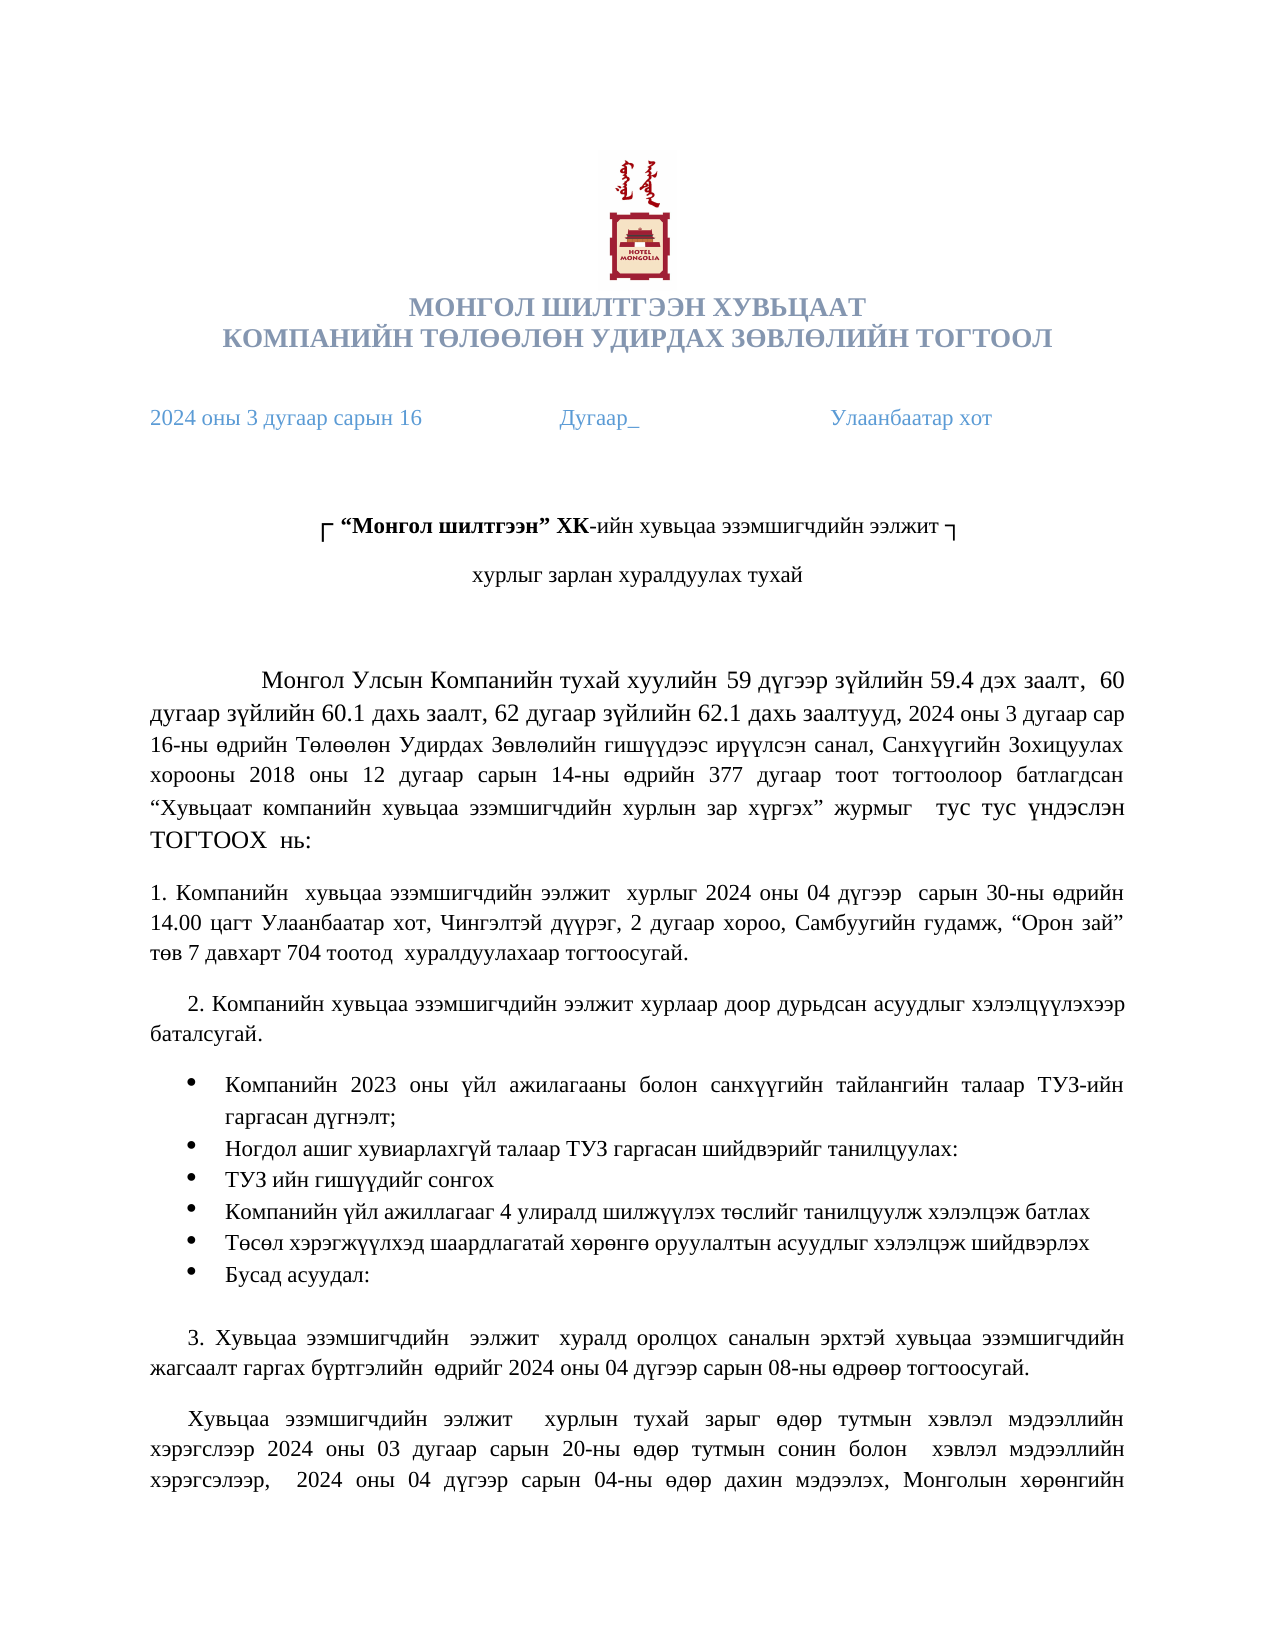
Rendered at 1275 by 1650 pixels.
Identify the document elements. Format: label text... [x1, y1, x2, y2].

list ТУЗ ийн гишүүдийг сонгох [187, 1166, 1125, 1193]
list Ногдол ашиг хувиарлахгүй талаар ТУЗ гаргасан шийдвэрийг танилцуулах: [187, 1135, 1125, 1161]
text 1. Компанийн хувьцаа эзэмшигчдийн ээлжит хурлыг 2024 оны 04 дүгээр сарын 30-ны өдрийн 14.00 цагт Улаанбаатар хот, Чингэлтэй дүүрэг, 2 дугаар хороо, Самбуугийн гудамж, “Орон зай” төв 7 давхарт 704 тоотод хуралдуулахаар тогтоосугай. [150, 879, 1125, 966]
text ┌ “Монгол шилтгээн” ХК-ийн хувьцаа эзэмшигчдийн ээлжит ┐ [150, 506, 1125, 540]
list Бусад асуудал: [187, 1261, 1125, 1287]
list Компанийн 2023 оны үйл ажилагааны болон санхүүгийн тайлангийн талаар ТУЗ-ийн гаргасан дүгнэлт; [187, 1072, 1125, 1129]
text хурлыг зарлан хуралдуулах тухай [150, 561, 1125, 587]
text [150, 1405, 1125, 1492]
text Монгол Улсын Компанийн тухай хуулийн 59 дүгээр зүйлийн 59.4 дэх заалт, 60 дугаар зүйлийн 60.1 дахь заалт, 62 дугаар зүйлийн 62.1 дахь заалтууд, 2024 оны 3 дугаар сар 16-ны өдрийн Төлөөлөн Удирдах Зөвлөлийн гишүүдээс ирүүлсэн санал, Санхүүгийн Зохицуулах хорооны 2018 оны 12 дугаар сарын 14-ны өдрийн 377 дугаар тоот тогтоолоор батлагдсан “Хувьцаат компанийн хувьцаа эзэмшигчдийн хурлын зар хүргэх” журмыг тус тус үндэслэн ТОГТООХ нь: [150, 666, 1125, 854]
text МОНГОЛ ШИЛТГЭЭН ХУВЬЦААТ [150, 291, 1125, 322]
text 2. Компанийн хувьцаа эзэмшигчдийн ээлжит хурлаар доор дурьдсан асуудлыг хэлэлцүүлэхээр баталсугай. [150, 990, 1125, 1047]
list Компанийн үйл ажиллагааг 4 улиралд шилжүүлэх төслийг танилцуулж хэлэлцэж батлах [187, 1198, 1125, 1224]
text 2024 оны 3 дугаар сарын 16 Дугаар_ Улаанбаатар хот [150, 404, 1125, 431]
list Төсөл хэрэгжүүлхэд шаардлагатай хөрөнгө оруулалтын асуудлыг хэлэлцэж шийдвэрлэх [187, 1229, 1125, 1256]
text КОМПАНИЙН ТӨЛӨӨЛӨН УДИРДАХ ЗӨВЛӨЛИЙН ТОГТООЛ [150, 322, 1125, 353]
text 3. Хувьцаа эзэмшигчдийн ээлжит хуралд оролцох саналын эрхтэй хувьцаа эзэмшигчдийн жагсаалт гаргах бүртгэлийн өдрийг 2024 оны 04 дүгээр сарын 08-ны өдрөөр тогтоосугай. [150, 1324, 1125, 1381]
